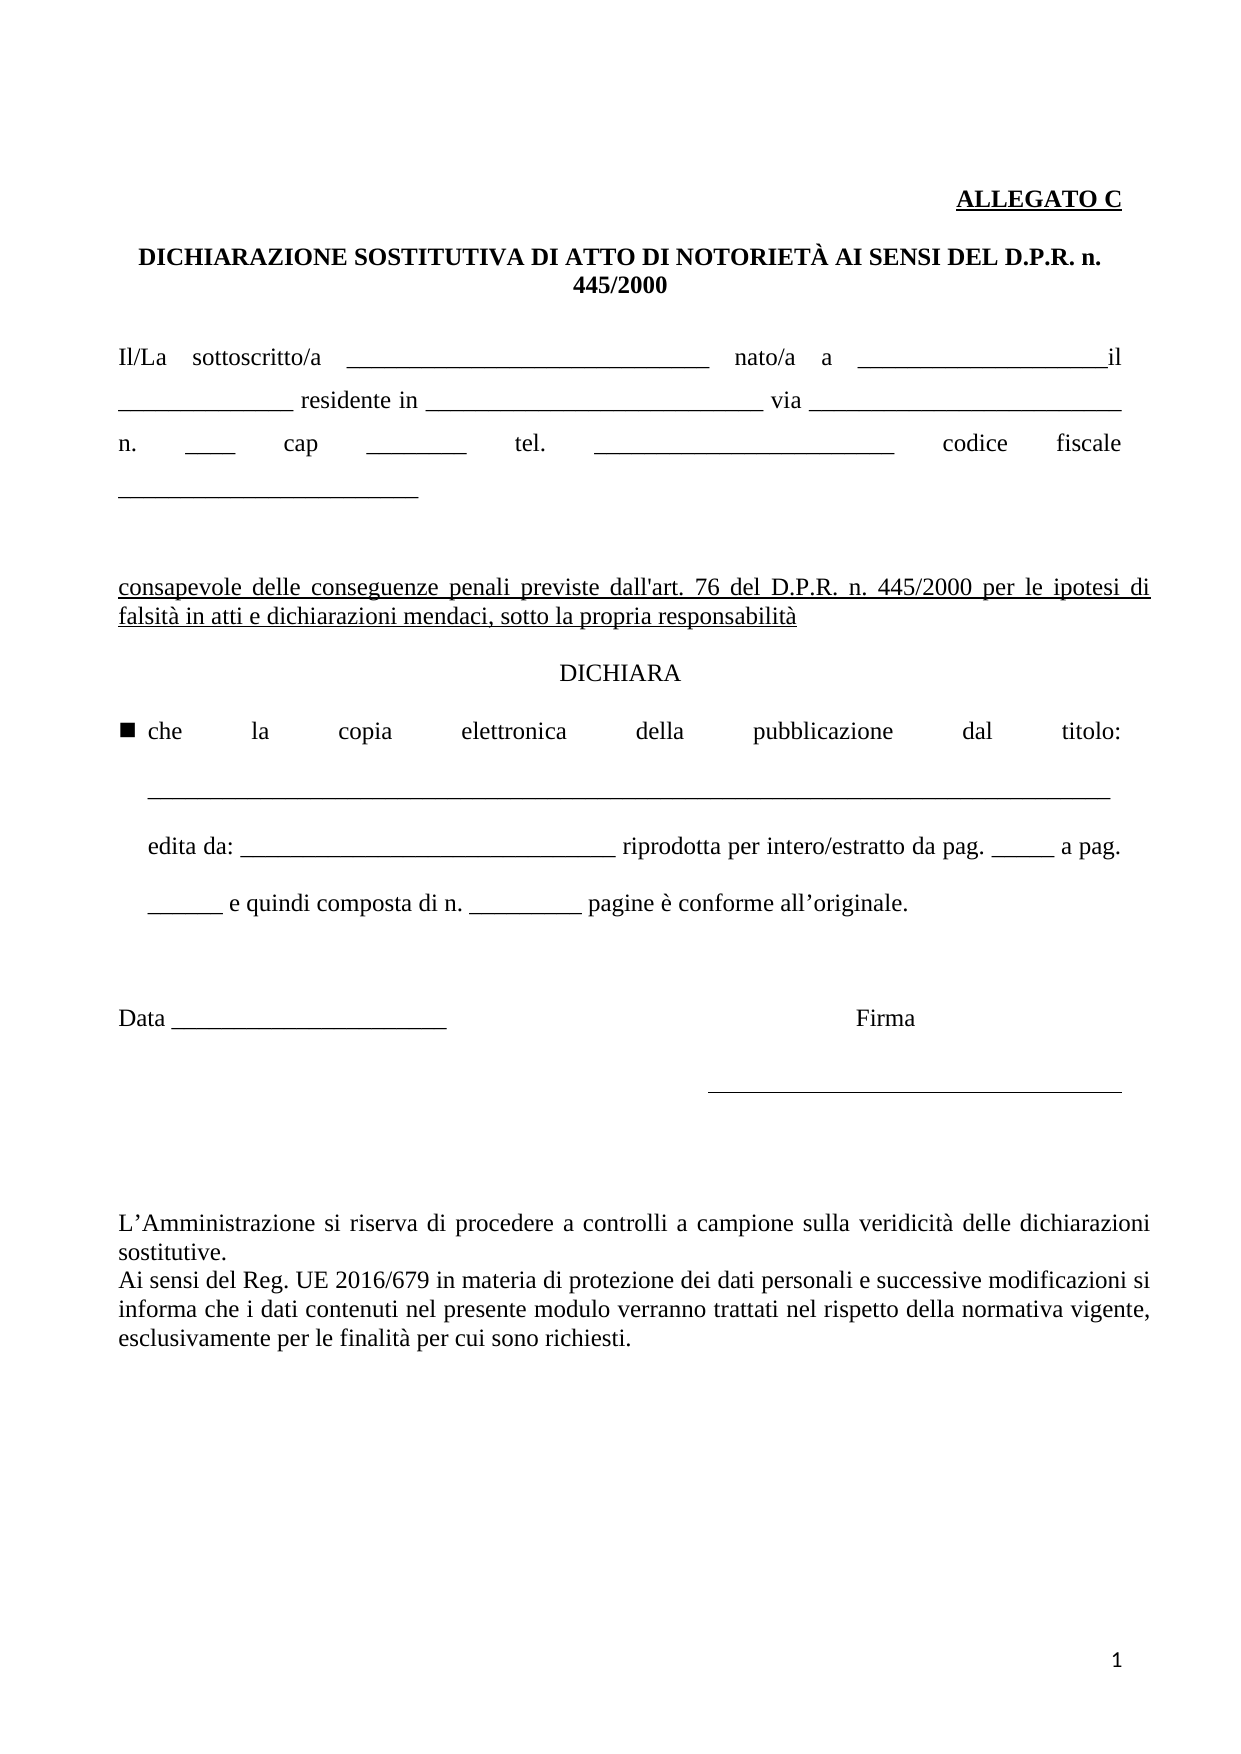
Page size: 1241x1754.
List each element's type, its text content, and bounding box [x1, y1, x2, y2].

text Data ______________________ Firma [118, 1003, 1122, 1032]
list che la copia elettronica della pubblicazione dal titolo: _____________________________________________________________________________ edita da: ______________________________ riprodotta per intero/estratto da pag. _____ a pag. ______ e quindi composta di n. _________ pagine è conforme all’originale. [118, 716, 1122, 917]
text DICHIARAZIONE SOSTITUTIVA DI ATTO DI NOTORIETÀ AI SENSI DEL D.P.R. n. 445/2000 [118, 242, 1122, 299]
text consapevole delle conseguenze penali previste dall'art. 76 del D.P.R. n. 445/2000 per le ipotesi di falsità in atti e dichiarazioni mendaci, sotto la propria responsabilità [118, 572, 1152, 630]
text ALLEGATO C [591, 184, 1122, 213]
text Ai sensi del Reg. UE 2016/679 in materia di protezione dei dati personali e successive modificazioni si informa che i dati contenuti nel presente modulo verranno trattati nel rispetto della normativa vigente, esclusivamente per le finalità per cui sono richiesti. [118, 1265, 1152, 1352]
text DICHIARA [118, 658, 1122, 687]
text Il/La sottoscritto/a _____________________________ nato/a a ____________________il ______________ residente in ___________________________ via _________________________ n. ____ cap ________ tel. ________________________ codice fiscale ________________________ [118, 342, 1122, 500]
text L’Amministrazione si riserva di procedere a controlli a campione sulla veridicità delle dichiarazioni sostitutive. [118, 1208, 1152, 1265]
